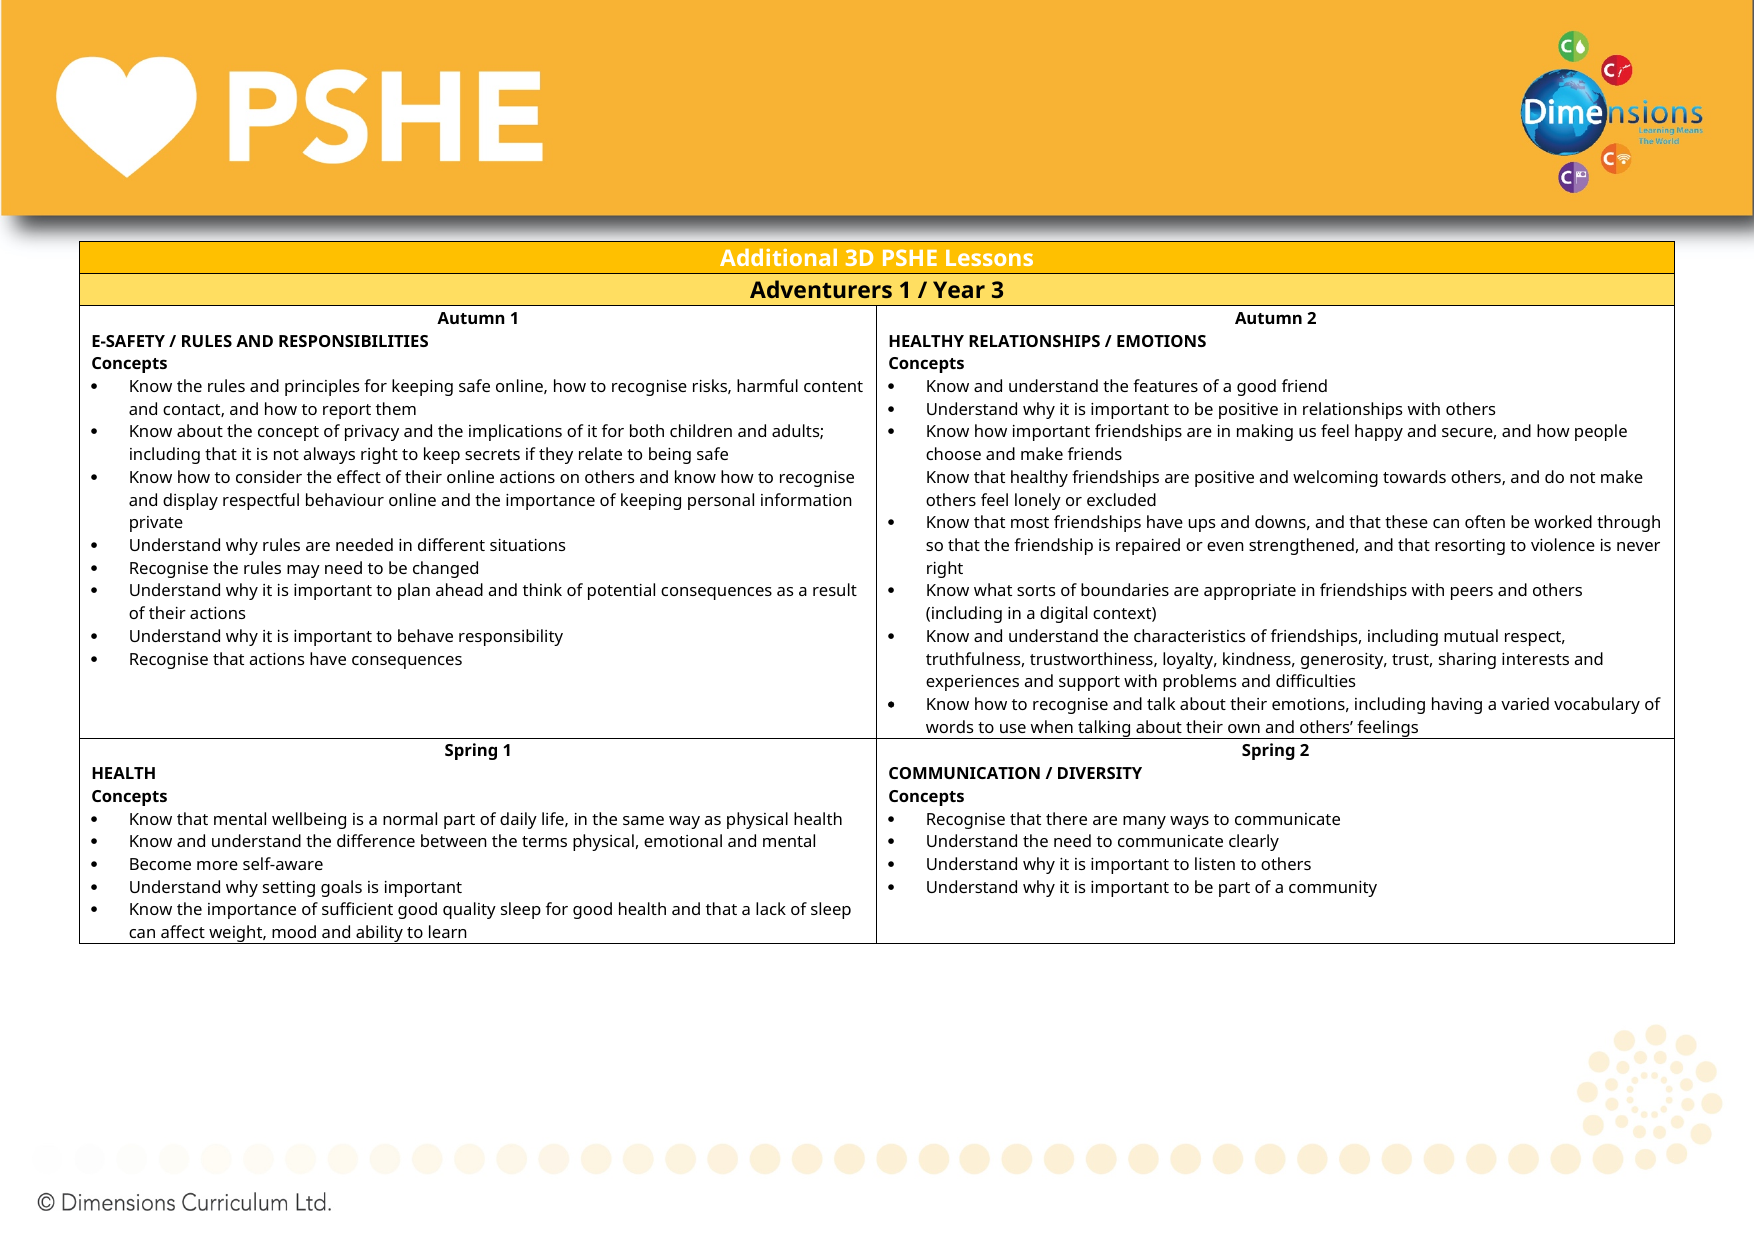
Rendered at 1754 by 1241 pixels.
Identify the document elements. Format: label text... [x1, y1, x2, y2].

table_cell Autumn 2 HEALTHY RELATIONSHIPS / EMOTIONS Concepts Know and understand the features of a good friend Understand why it is important to be positive in relationships with others Know how important friendships are in making us feel happy and secure, and how people choose and make friends Know that healthy friendships are positive and welcoming towards others, and do not make others feel lonely or excluded Know that most friendships have ups and downs, and that these can often be worked through so that the friendship is repaired or even strengthened, and that resorting to violence is never right Know what sorts of boundaries are appropriate in friendships with peers and others (including in a digital context) Know and understand the characteristics of friendships, including mutual respect, truthfulness, trustworthiness, loyalty, kindness, generosity, trust, sharing interests and experiences and support with problems and difficulties Know how to recognise and talk about their emotions, including having a varied vocabulary of words to use when talking about their own and others’ feelings [877, 306, 1674, 738]
table_cell Autumn 1 E-SAFETY / RULES AND RESPONSIBILITIES Concepts Know the rules and principles for keeping safe online, how to recognise risks, harmful content and contact, and how to report them Know about the concept of privacy and the implications of it for both children and adults; including that it is not always right to keep secrets if they relate to being safe Know how to consider the effect of their online actions on others and know how to recognise and display respectful behaviour online and the importance of keeping personal information private Understand why rules are needed in different situations Recognise the rules may need to be changed Understand why it is important to plan ahead and think of potential consequences as a result of their actions Understand why it is important to behave responsibility Recognise that actions have consequences [80, 306, 876, 738]
table_cell Adventurers 1 / Year 3 [80, 274, 1674, 305]
table_header Additional 3D PSHE Lessons [80, 242, 1674, 273]
picture [0, 0, 1754, 1240]
table_cell Spring 2 COMMUNICATION / DIVERSITY Concepts Recognise that there are many ways to communicate Understand the need to communicate clearly Understand why it is important to listen to others Understand why it is important to be part of a community [877, 739, 1674, 943]
table_cell Spring 1 HEALTH Concepts Know that mental wellbeing is a normal part of daily life, in the same way as physical health Know and understand the difference between the terms physical, emotional and mental Become more self-aware Understand why setting goals is important Know the importance of sufficient good quality sleep for good health and that a lack of sleep can affect weight, mood and ability to learn [80, 739, 876, 943]
